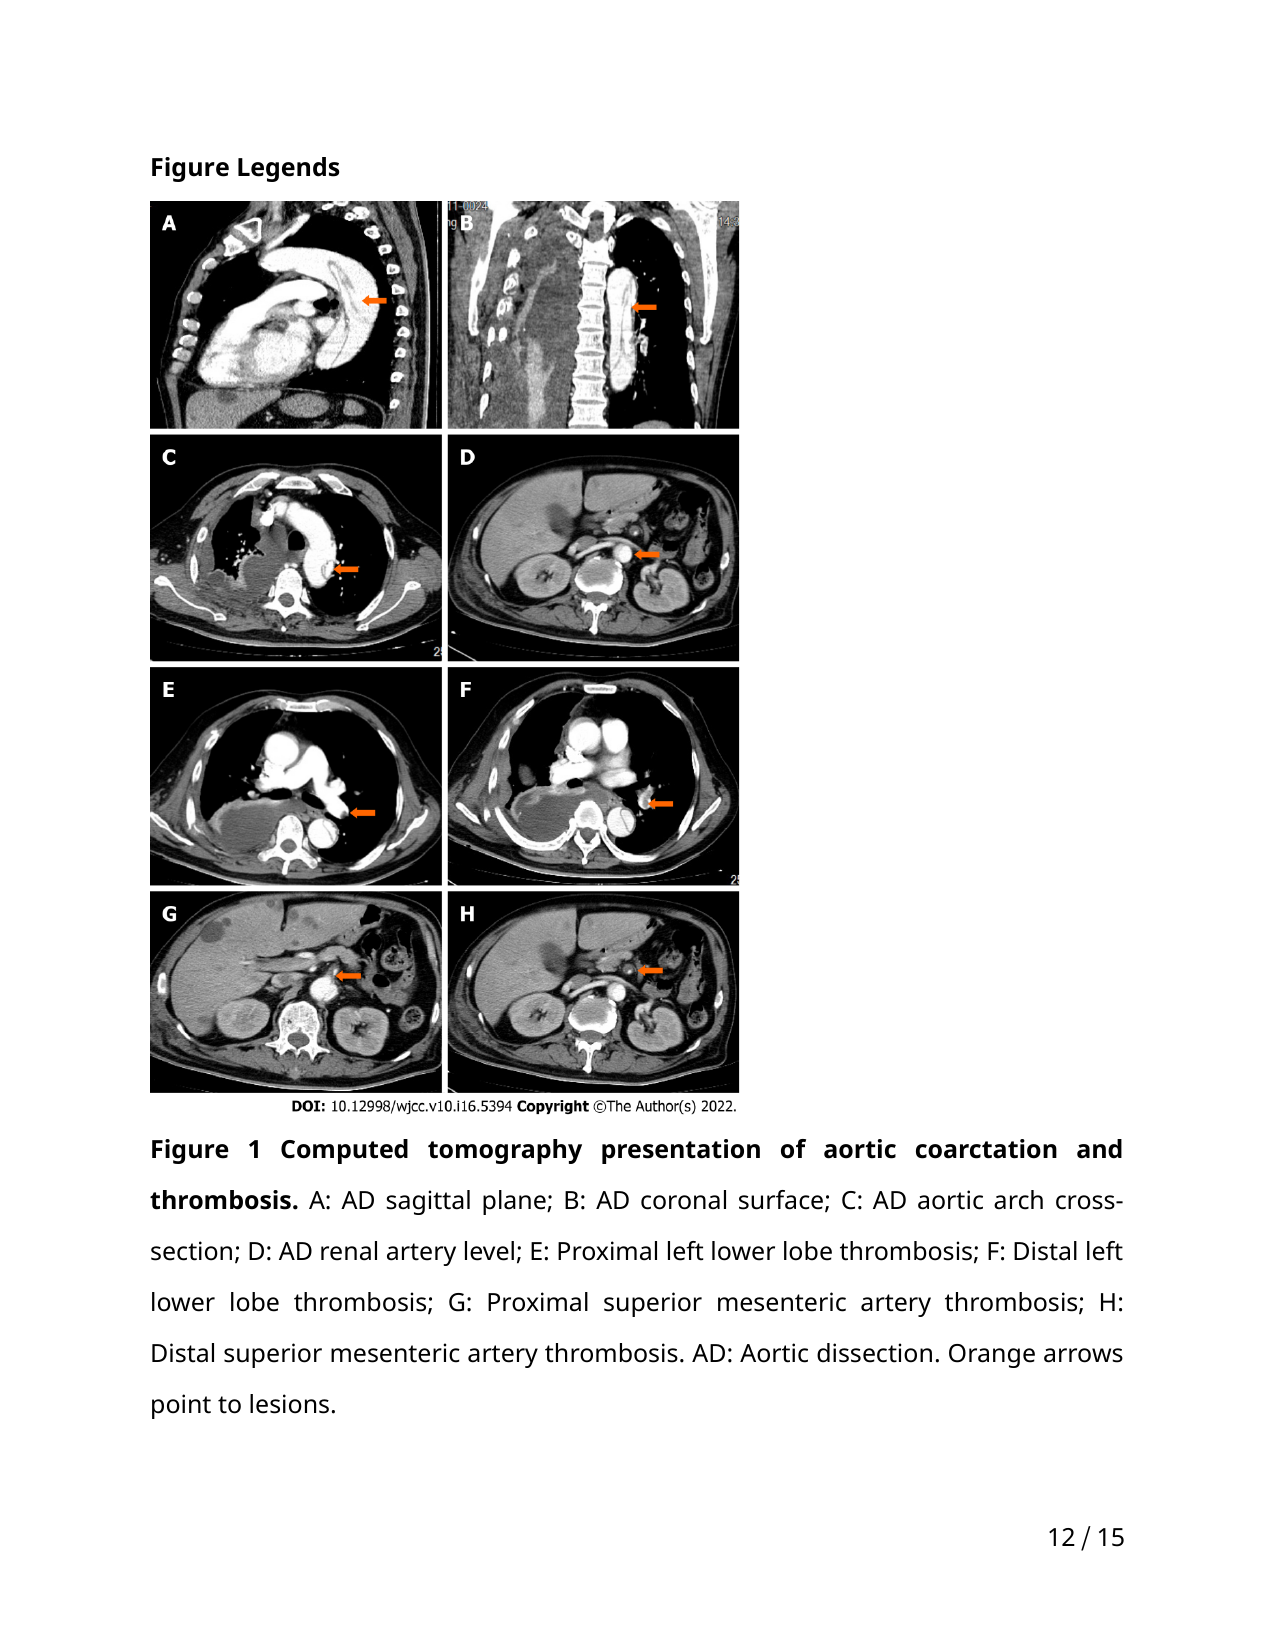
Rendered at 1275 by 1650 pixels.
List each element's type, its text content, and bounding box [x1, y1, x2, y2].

picture [150, 201, 740, 1118]
text Figure Legends [150, 150, 1125, 184]
text Figure 1 Computed tomography presentation of aortic coarctation and thrombosis. A: AD sagittal plane; B: AD coronal surface; C: AD aortic arch cross-section; D: AD renal artery level; E: Proximal left lower lobe thrombosis; F: Distal left lower lobe thrombosis; G: Proximal superior mesenteric artery thrombosis; H: Distal superior mesenteric artery thrombosis. AD: Aortic dissection. Orange arrows point to lesions. [150, 1132, 1125, 1421]
